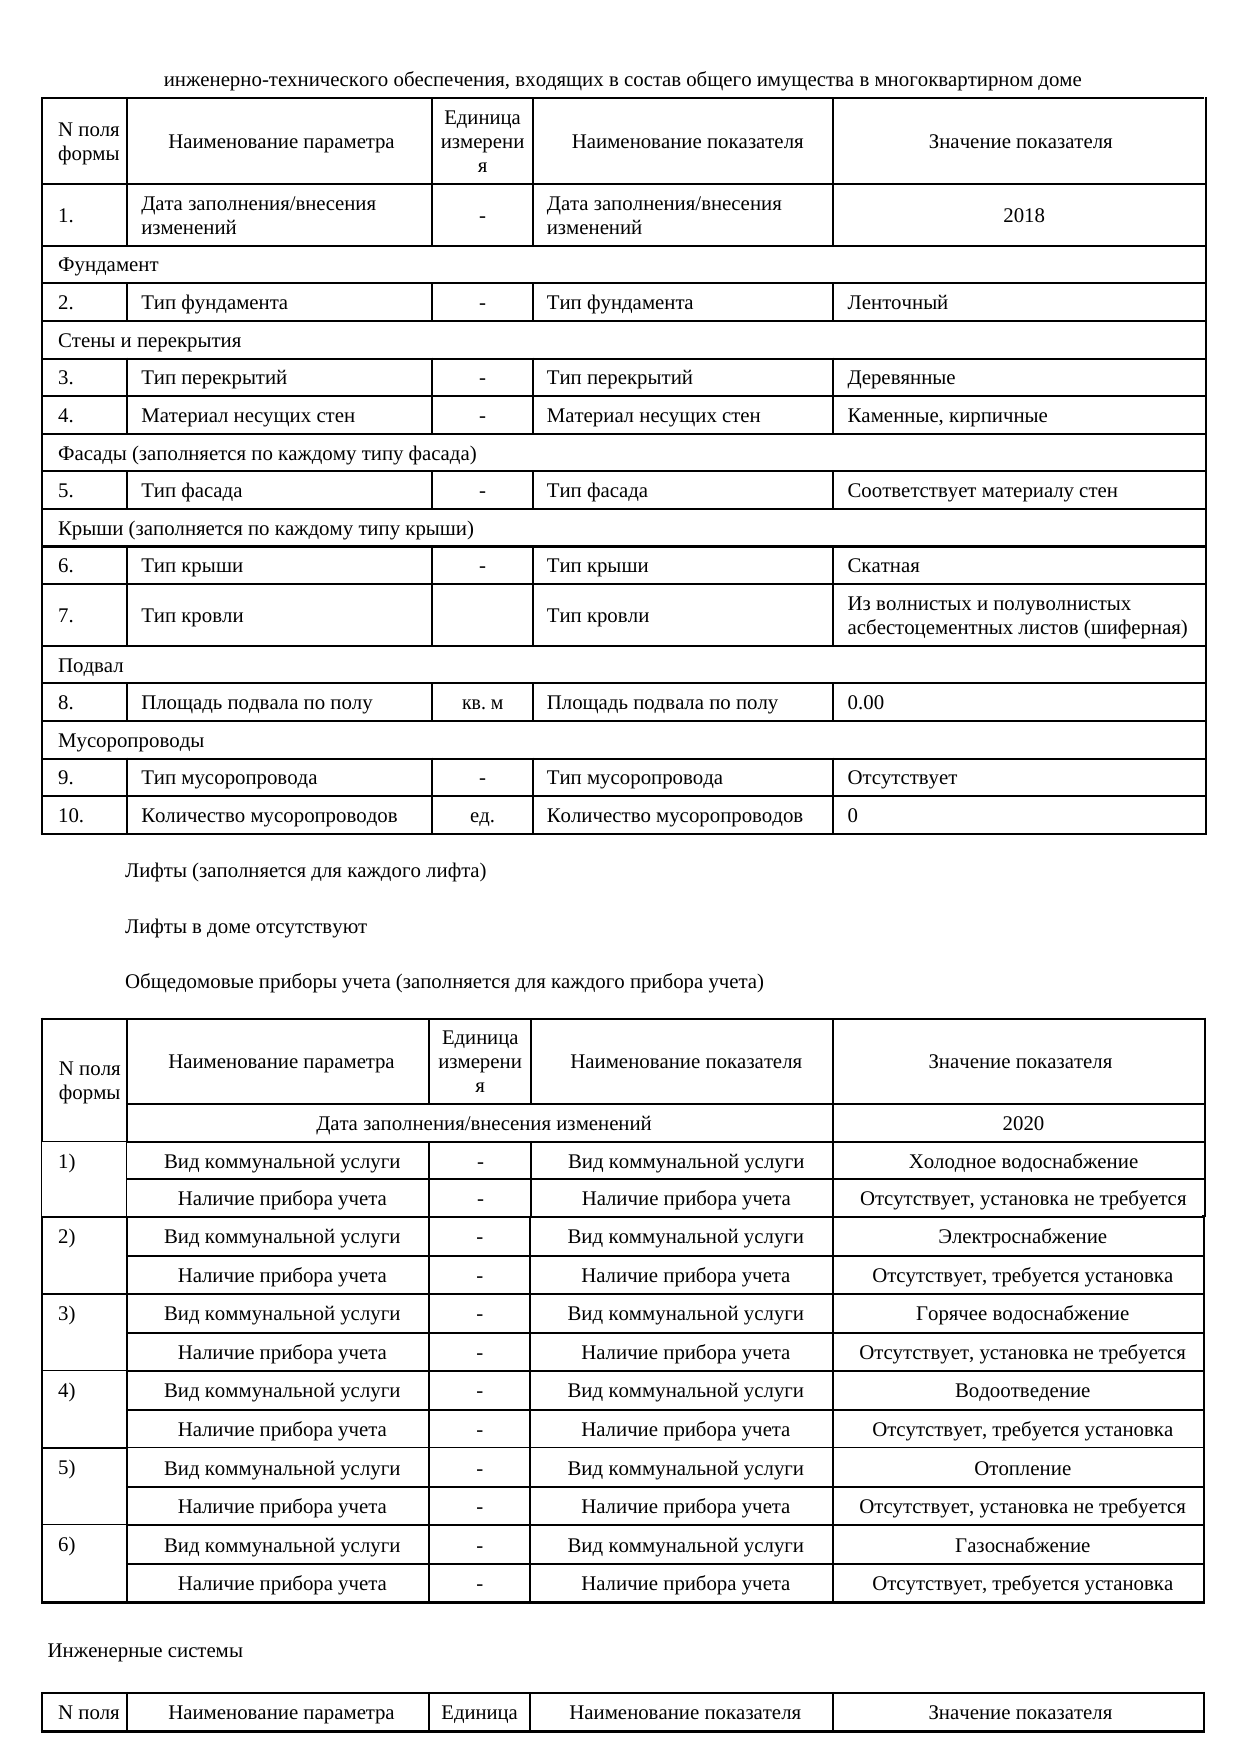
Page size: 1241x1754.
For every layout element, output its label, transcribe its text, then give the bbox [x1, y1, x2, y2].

table_cell Тип фундамента [128, 284, 431, 320]
table_cell 0 [834, 797, 1205, 833]
table_cell Отсутствует, требуется установка [834, 1257, 1203, 1293]
table_cell Тип кровли [534, 585, 832, 645]
table_cell - [433, 760, 532, 795]
table_cell N поля формы [43, 1694, 126, 1730]
table_cell 6. [43, 548, 126, 583]
table_cell Соответствует материалу стен [834, 472, 1205, 508]
table_cell Вид коммунальной услуги [531, 1295, 832, 1332]
table_cell - [433, 548, 532, 583]
table_cell Горячее водоснабжение [834, 1295, 1203, 1332]
table_cell - [430, 1257, 529, 1293]
table_cell Наличие прибора учета [531, 1257, 832, 1293]
table_cell - [433, 360, 532, 395]
table_cell N поля формы [43, 99, 126, 183]
table_cell Материал несущих стен [128, 397, 431, 433]
table_cell 4) [43, 1371, 126, 1447]
table_cell 2) [43, 1218, 126, 1293]
table_cell Дата заполнения/внесения изменений [128, 185, 431, 244]
table_cell Единица измерения [430, 1694, 529, 1730]
table_cell Наличие прибора учета [128, 1334, 428, 1370]
table_cell Наличие прибора учета [128, 1257, 428, 1293]
table_cell Вид коммунальной услуги [128, 1218, 428, 1254]
table_cell Вид коммунальной услуги [128, 1295, 428, 1332]
table_cell - [433, 397, 532, 433]
table_cell Мусоропроводы [43, 722, 1205, 757]
table_cell Холодное водоснабжение [834, 1143, 1204, 1178]
table_cell 2018 [834, 185, 1205, 244]
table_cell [128, 1694, 428, 1730]
table_cell Тип фасада [128, 472, 431, 508]
table_cell - [430, 1448, 529, 1486]
table_cell Фундамент [43, 247, 1205, 282]
table_cell Газоснабжение [834, 1526, 1203, 1563]
table_cell 1. [43, 185, 126, 244]
table_cell Наличие прибора учета [531, 1334, 832, 1370]
table_header Наименование показателя [532, 1020, 832, 1103]
table_cell Значение показателя [834, 97, 1205, 183]
table_cell Деревянные [834, 360, 1205, 395]
table_cell - [430, 1218, 529, 1254]
table_cell - [430, 1143, 530, 1178]
table_cell Дата заполнения/внесения изменений [534, 185, 832, 244]
table_cell - [430, 1526, 529, 1563]
table_cell Наличие прибора учета [531, 1411, 832, 1447]
table_cell 9. [43, 760, 126, 795]
table_cell Отсутствует, установка не требуется [834, 1180, 1204, 1216]
table_cell Вид коммунальной услуги [128, 1372, 428, 1409]
table_cell - [430, 1411, 529, 1447]
table_cell - [430, 1372, 529, 1409]
table_cell Наличие прибора учета [127, 1180, 428, 1216]
text Общедомовые приборы учета (заполняется для каждого прибора учета) [125, 969, 1205, 993]
table_cell Вид коммунальной услуги [128, 1526, 428, 1563]
table_cell Вид коммунальной услуги [127, 1143, 428, 1178]
table_cell 3. [43, 360, 126, 395]
table_cell 4. [43, 397, 126, 433]
table_cell 6) [43, 1525, 126, 1601]
table_cell [433, 585, 532, 645]
table_cell Фасады (заполняется по каждому типу фасада) [43, 435, 1205, 470]
table_cell ед. [433, 797, 532, 833]
table_cell 5. [43, 472, 126, 508]
table_cell Количество мусоропроводов [534, 797, 832, 833]
table_cell Вид коммунальной услуги [531, 1218, 832, 1254]
table_cell Отсутствует [834, 760, 1205, 795]
table_cell Ленточный [834, 284, 1205, 320]
table_cell Каменные, кирпичные [834, 397, 1205, 433]
table_cell Наличие прибора учета [128, 1411, 428, 1447]
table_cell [531, 1694, 832, 1730]
text Лифты (заполняется для каждого лифта) [125, 858, 1205, 882]
table_header N поля формы [43, 1020, 126, 1141]
table_cell Наименование параметра [128, 99, 431, 183]
table_cell - [433, 185, 532, 244]
table_header Значение показателя [834, 1020, 1204, 1103]
table_cell Тип крыши [534, 548, 832, 583]
table_cell 7. [43, 585, 126, 645]
table_cell Вид коммунальной услуги [531, 1372, 832, 1409]
table_cell Площадь подвала по полу [128, 684, 431, 720]
table_cell Наличие прибора учета [531, 1565, 832, 1601]
table_cell Инженерные системы [42, 1604, 1202, 1692]
table_cell Стены и перекрытия [43, 322, 1205, 357]
table_cell Отопление [834, 1448, 1203, 1486]
table_cell Количество мусоропроводов [128, 797, 431, 833]
table_cell Подвал [43, 647, 1205, 682]
table_cell - [430, 1295, 529, 1332]
table_cell Значение показателя [834, 1694, 1203, 1730]
table_cell Дата заполнения/внесения изменений [128, 1105, 832, 1141]
table_cell Тип мусоропровода [128, 760, 431, 795]
table_cell - [430, 1565, 529, 1601]
table_cell Вид коммунальной услуги [531, 1526, 832, 1563]
table_cell Вид коммунальной услуги [531, 1448, 832, 1486]
table_cell Наличие прибора учета [128, 1488, 428, 1524]
table_cell Единица измерения [433, 99, 532, 183]
table_cell 3) [43, 1295, 126, 1370]
table_cell Площадь подвала по полу [534, 684, 832, 720]
table_cell - [433, 472, 532, 508]
table_cell 10. [43, 797, 126, 833]
table_cell Отсутствует, установка не требуется [834, 1488, 1203, 1524]
table_cell Наличие прибора учета [128, 1565, 428, 1601]
table_cell Наименование показателя [534, 99, 832, 183]
table_cell 5) [43, 1449, 126, 1524]
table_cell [42, 60, 1204, 97]
table_cell 1) [42, 1142, 126, 1216]
table_cell Вид коммунальной услуги [532, 1143, 832, 1178]
table_cell Отсутствует, требуется установка [834, 1565, 1203, 1601]
table_header Единица измерения [430, 1020, 530, 1103]
table_cell Электроснабжение [834, 1218, 1203, 1254]
table_cell Отсутствует, требуется установка [834, 1411, 1203, 1447]
table_cell Отсутствует, установка не требуется [834, 1334, 1203, 1370]
table_cell Наличие прибора учета [531, 1488, 832, 1524]
table_cell 0.00 [834, 684, 1205, 720]
table_cell Тип перекрытий [128, 360, 431, 395]
table_cell Крыши (заполняется по каждому типу крыши) [43, 510, 1205, 545]
table_cell - [430, 1180, 530, 1216]
table_cell кв. м [433, 684, 532, 720]
table_cell Наличие прибора учета [532, 1180, 832, 1216]
table_cell Скатная [834, 548, 1205, 583]
table_cell Тип перекрытий [534, 360, 832, 395]
table_cell Тип фундамента [534, 284, 832, 320]
table_cell Водоотведение [834, 1372, 1203, 1409]
table_header Наименование параметра [128, 1020, 428, 1103]
table_cell - [430, 1334, 529, 1370]
table_cell Тип крыши [128, 548, 431, 583]
table_cell - [433, 284, 532, 320]
table_cell Вид коммунальной услуги [128, 1448, 428, 1486]
table_cell Тип кровли [128, 585, 431, 645]
table_cell Материал несущих стен [534, 397, 832, 433]
table_cell Тип фасада [534, 472, 832, 508]
table_cell 2. [43, 284, 126, 320]
table_cell 2020 [834, 1105, 1204, 1141]
table_cell Из волнистых и полуволнистых асбестоцементных листов (шиферная) [834, 585, 1205, 645]
text Лифты в доме отсутствуют [125, 914, 1205, 938]
table_cell Тип мусоропровода [534, 760, 832, 795]
table_cell 8. [43, 684, 126, 720]
table_cell - [430, 1488, 529, 1524]
